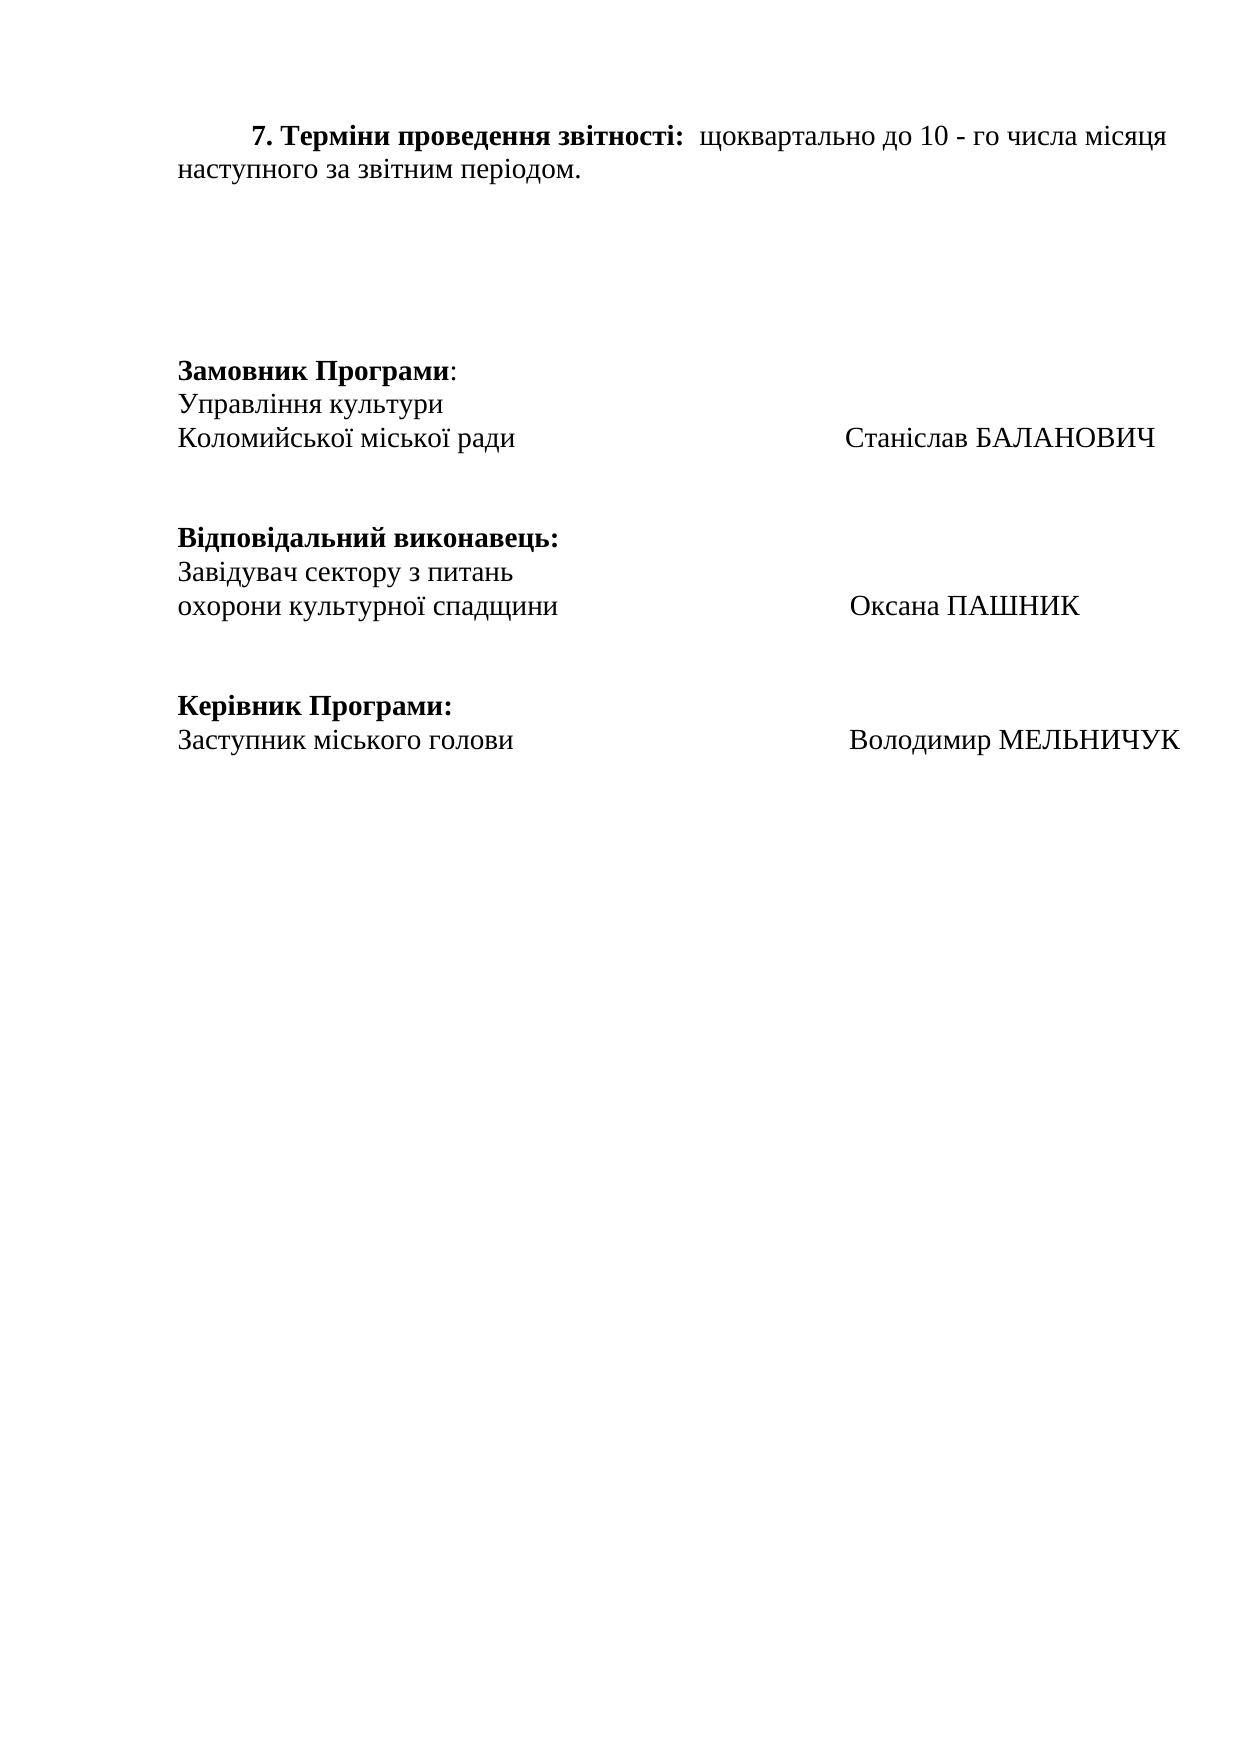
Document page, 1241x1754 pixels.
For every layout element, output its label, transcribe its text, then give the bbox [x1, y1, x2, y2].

text Відповідальний виконавець: [177, 521, 1181, 554]
text 7. Терміни проведення звітності: щоквартально до 10 - го числа місяця наступного за звітним періодом. [177, 118, 1181, 185]
text Заступник міського голови Володимир МЕЛЬНИЧУК [177, 722, 1181, 755]
text Керівник Програми: [177, 688, 1181, 722]
text Замовник Програми: [177, 353, 1181, 386]
text охорони культурної спадщини Оксана ПАШНИК [177, 588, 1181, 621]
text Управління культури [177, 386, 1181, 420]
text Коломийської міської ради Станіслав БАЛАНОВИЧ [177, 420, 1181, 453]
text Завідувач сектору з питань [177, 554, 1181, 588]
